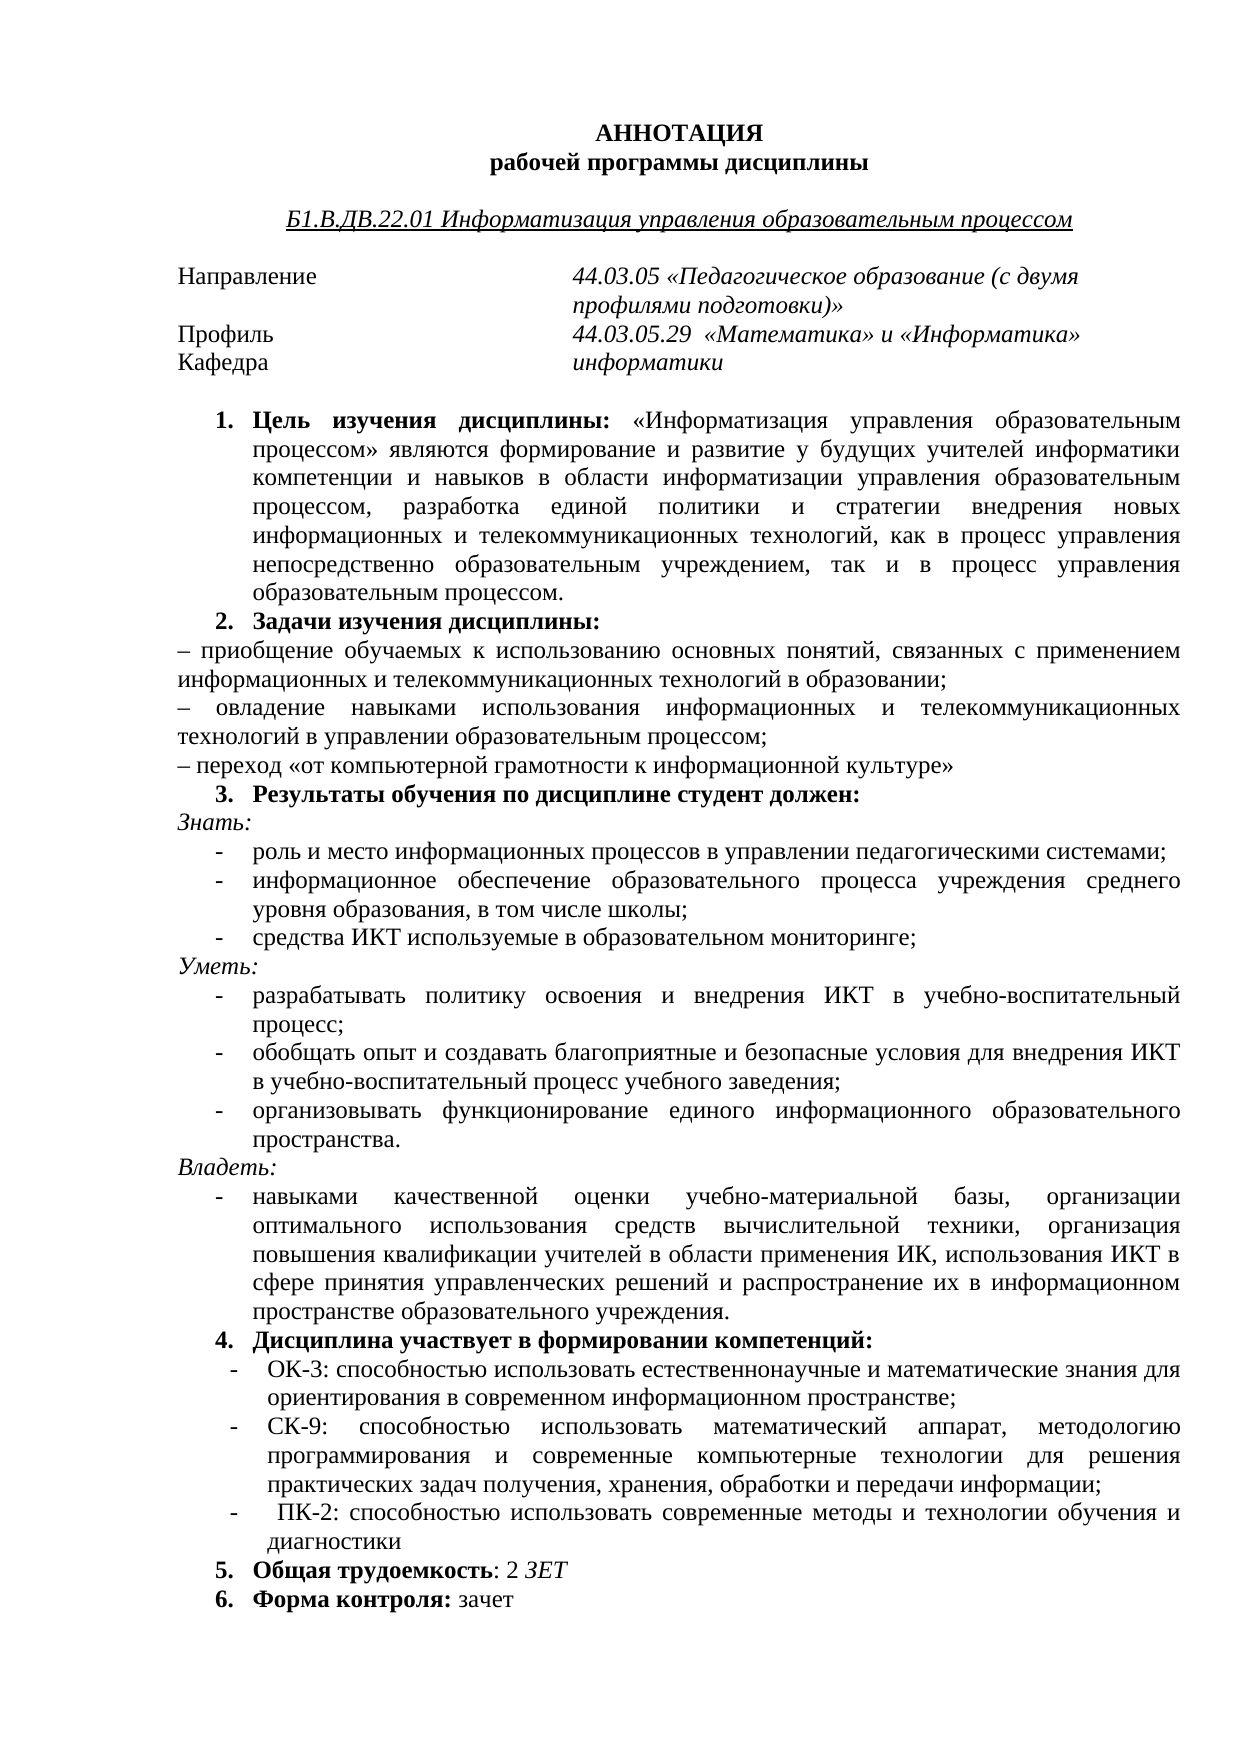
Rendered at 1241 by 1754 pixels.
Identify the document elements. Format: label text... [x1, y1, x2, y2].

list информационное обеспечение образовательного процесса учреждения среднего уровня образования, в том числе школы; [215, 865, 1181, 922]
list организовывать функционирование единого информационного образовательного пространства. [215, 1095, 1181, 1152]
list СК-9: способностью использовать математический аппарат, методологию программирования и современные компьютерные технологии для решения практических задач получения, хранения, обработки и передачи информации; [229, 1411, 1181, 1497]
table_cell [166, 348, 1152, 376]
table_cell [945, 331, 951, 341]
list Форма контроля: зачет [215, 1584, 1181, 1612]
list Дисциплина участвует в формировании компетенций: [215, 1325, 1181, 1354]
list навыками качественной оценки учебно-материальной базы, организации оптимального использования средств вычислительной техники, организация повышения квалификации учителей в области применения ИК, использования ИКТ в сфере принятия управленческих решений и распространение их в информационном пространстве образовательного учреждения. [215, 1181, 1181, 1325]
list ОК-3: способностью использовать естественнонаучные и математические знания для ориентирования в современном информационном пространстве; [229, 1354, 1181, 1411]
text Уметь: [177, 951, 1181, 980]
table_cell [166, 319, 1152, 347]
text Знать: [177, 807, 1181, 836]
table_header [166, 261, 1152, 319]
list средства ИКТ используемые в образовательном мониторинге; [215, 922, 1181, 951]
list Общая трудоемкость: 2 ЗЕТ [215, 1555, 1181, 1584]
list Задачи изучения дисциплины: [215, 606, 1181, 635]
list ПК-2: способностью использовать современные методы и технологии обучения и диагностики [229, 1497, 1181, 1555]
list разрабатывать политику освоения и внедрения ИКТ в учебно-воспитательный процесс; [215, 980, 1181, 1037]
text – овладение навыками использования информационных и телекоммуникационных технологий в управлении образовательным процессом; [177, 692, 1181, 750]
list Цель изучения дисциплины: «Информатизация управления образовательным процессом» являются формирование и развитие у будущих учителей информатики компетенции и навыков в области информатизации управления образовательным процессом, разработка единой политики и стратегии внедрения новых информационных и телекоммуникационных технологий, как в процесс управления непосредственно образовательным учреждением, так и в процесс управления образовательным процессом. [215, 405, 1181, 606]
text – приобщение обучаемых к использованию основных понятий, связанных с применением информационных и телекоммуникационных технологий в образовании; [177, 635, 1181, 692]
list роль и место информационных процессов в управлении педагогическими системами; [215, 836, 1181, 865]
list обобщать опыт и создавать благоприятные и безопасные условия для внедрения ИКТ в учебно-воспитательный процесс учебного заведения; [215, 1037, 1181, 1095]
text Владеть: [177, 1152, 1181, 1181]
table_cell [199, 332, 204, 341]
list Результаты обучения по дисциплине студент должен: [215, 779, 1181, 807]
text – переход «от компьютерной грамотности к информационной культуре» [177, 750, 1181, 779]
text АННОТАЦИЯ [177, 118, 1181, 147]
text рабочей программы дисциплины [177, 147, 1181, 176]
text Б1.В.ДВ.22.01 Информатизация управления образовательным процессом [177, 204, 1181, 233]
